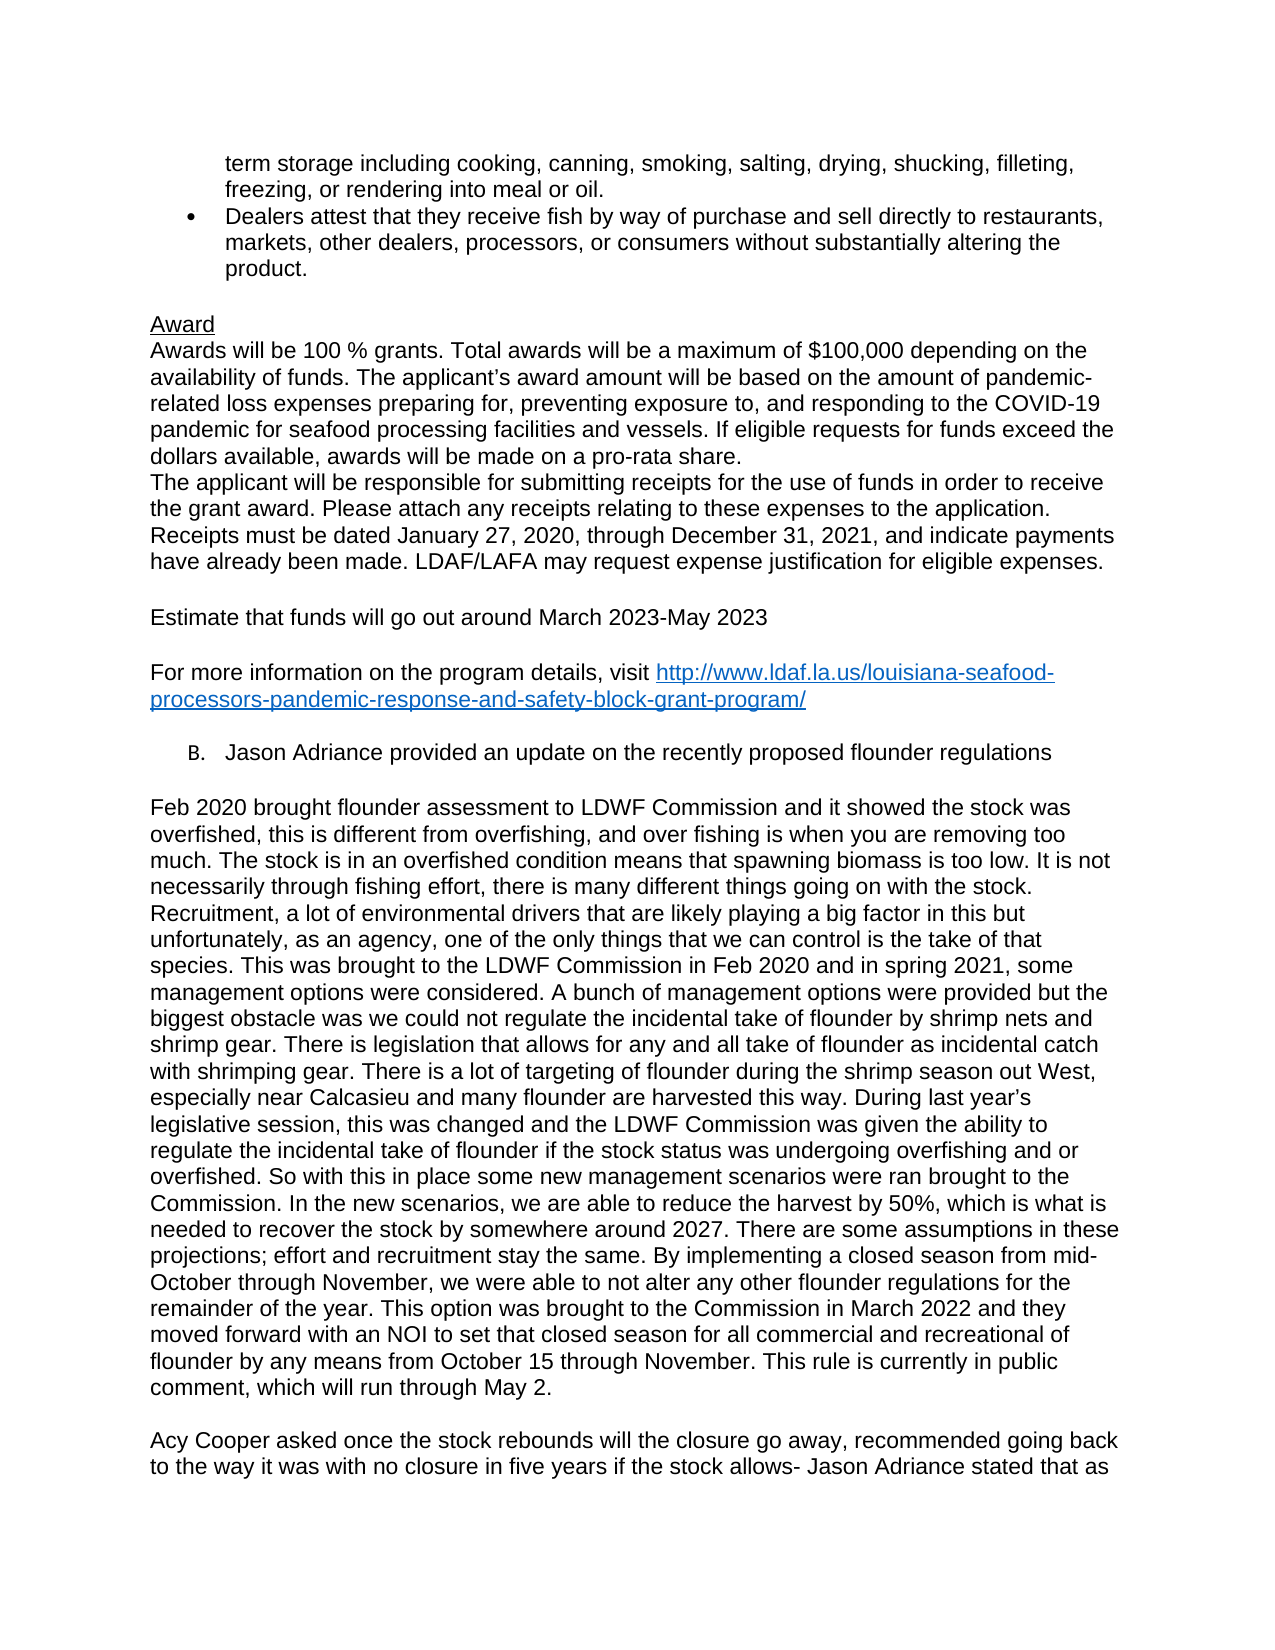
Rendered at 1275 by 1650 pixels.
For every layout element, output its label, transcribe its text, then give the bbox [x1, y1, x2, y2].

text The applicant will be responsible for submitting receipts for the use of funds in order to receive the grant award. Please attach any receipts relating to these expenses to the application. Receipts must be dated January 27, 2020, through December 31, 2021, and indicate payments have already been made. LDAF/LAFA may request expense justification for eligible expenses. [150, 469, 1125, 574]
list Jason Adriance provided an update on the recently proposed flounder regulations [187, 738, 1125, 766]
text Recruitment, a lot of environmental drivers that are likely playing a big factor in this but unfortunately, as an agency, one of the only things that we can control is the take of that species. This was brought to the LDWF Commission in Feb 2020 and in spring 2021, some management options were considered. A bunch of management options were provided but the biggest obstacle was we could not regulate the incidental take of flounder by shrimp nets and shrimp gear. There is legislation that allows for any and all take of flounder as incidental catch with shrimping gear. There is a lot of targeting of flounder during the shrimp season out West, especially near Calcasieu and many flounder are harvested this way. During last year’s legislative session, this was changed and the LDWF Commission was given the ability to regulate the incidental take of flounder if the stock status was undergoing overfishing and or overfished. So with this in place some new management scenarios were ran brought to the Commission. In the new scenarios, we are able to reduce the harvest by 50%, which is what is needed to recover the stock by somewhere around 2027. There are some assumptions in these projections; effort and recruitment stay the same. By implementing a closed season from mid-October through November, we were able to not alter any other flounder regulations for the remainder of the year. This option was brought to the Commission in March 2022 and they moved forward with an NOI to set that closed season for all commercial and recreational of flounder by any means from October 15 through November. This rule is currently in public comment, which will run through May 2. [150, 900, 1125, 1400]
text Feb 2020 brought flounder assessment to LDWF Commission and it showed the stock was overfished, this is different from overfishing, and over fishing is when you are removing too much. The stock is in an overfished condition means that spawning biomass is too low. It is not necessarily through fishing effort, there is many different things going on with the stock. [150, 794, 1125, 900]
text Awards will be 100 % grants. Total awards will be a maximum of $100,000 depending on the availability of funds. The applicant’s award amount will be based on the amount of pandemic-related loss expenses preparing for, preventing exposure to, and responding to the COVID-19 pandemic for seafood processing facilities and vessels. If eligible requests for funds exceed the dollars available, awards will be made on a pro-rata share. [150, 337, 1125, 469]
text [150, 1427, 1125, 1479]
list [187, 150, 1125, 203]
text Award [150, 311, 1125, 337]
list Dealers attest that they receive fish by way of purchase and sell directly to restaurants, markets, other dealers, processors, or consumers without substantially altering the product. [187, 203, 1125, 282]
text For more information on the program details, visit http://www.ldaf.la.us/louisiana-seafood-processors-pandemic-response-and-safety-block-grant-program/ [150, 659, 1125, 712]
text Estimate that funds will go out around March 2023-May 2023 [150, 604, 1125, 630]
